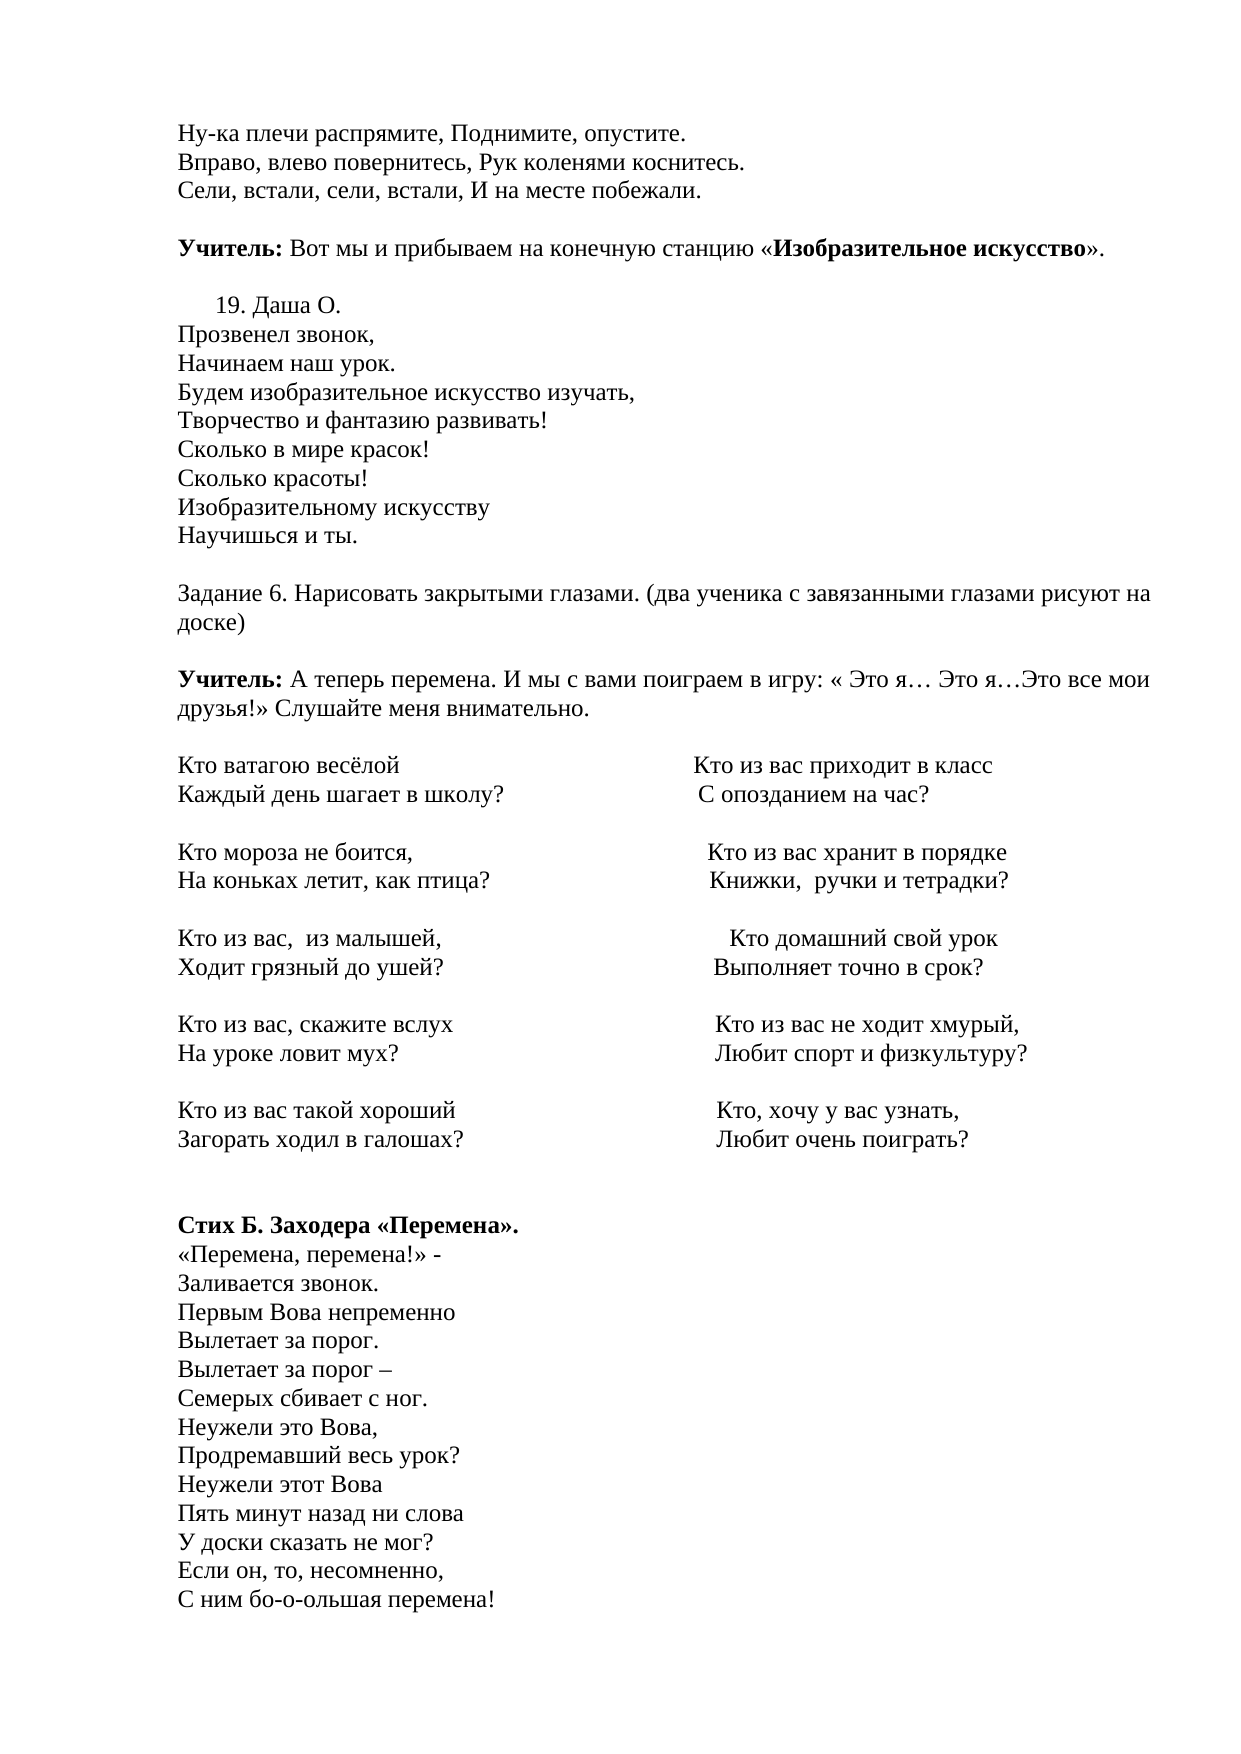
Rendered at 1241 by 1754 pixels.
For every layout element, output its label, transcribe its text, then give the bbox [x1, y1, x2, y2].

text Ходит грязный до ушей? Выполняет точно в срок? [177, 952, 1152, 981]
text Будем изобразительное искусство изучать, [177, 377, 1152, 406]
text Начинаем наш урок. [177, 348, 1152, 377]
text Вылетает за порог. [177, 1326, 1152, 1354]
text Изобразительному искусству [177, 492, 1152, 521]
text Кто из вас, скажите вслух Кто из вас не ходит хмурый, [177, 1009, 1152, 1038]
text Продремавший весь урок? [177, 1441, 1152, 1469]
text Кто из вас, из малышей , Кто домашний свой урок [177, 923, 1152, 952]
text «Перемена, перемена!» - [177, 1239, 1152, 1268]
text Семерых сбивает с ног. [177, 1383, 1152, 1412]
text Учитель: А теперь перемена. И мы с вами поиграем в игру: « Это я… Это я…Это все мои друзья!» Слушайте меня внимательно. [177, 664, 1152, 722]
text Сколько в мире красок! [177, 434, 1152, 463]
text На коньках летит, как птица? Книжки, ручки и тетрадки? [177, 866, 1152, 894]
text Вылетает за порог – [177, 1354, 1152, 1383]
text У доски сказать не мог? [177, 1527, 1152, 1556]
text Сколько красоты! [177, 463, 1152, 492]
text Задание 6. Нарисовать закрытыми глазами. (два ученика с завязанными глазами рисуют на доске) [177, 578, 1152, 636]
text Творчество и фантазию развивать! [177, 406, 1152, 434]
text Ну-ка плечи распрямите, Поднимите, опустите. [177, 118, 1152, 147]
text Прозвенел звонок, [177, 319, 1152, 348]
text Если он, то, несомненно, [177, 1556, 1152, 1584]
text Загорать ходил в галошах? Любит очень поиграть? [177, 1124, 1152, 1153]
text Пять минут назад ни слова [177, 1498, 1152, 1527]
text На уроке ловит мух? Любит спорт и физкультуру? [177, 1038, 1152, 1067]
text С ним бо-о-ольшая перемена! [177, 1584, 1152, 1613]
text Стих Б. Заходера «Перемена». [177, 1211, 1152, 1239]
text Первым Вова непременно [177, 1297, 1152, 1326]
text Неужели это Вова, [177, 1412, 1152, 1441]
text Кто из вас такой хороший Кто, хочу у вас узнать, [177, 1096, 1152, 1124]
text Вправо, влево повернитесь, Рук коленями коснитесь. [177, 147, 1152, 176]
text Научишься и ты. [177, 521, 1152, 549]
text Учитель: Вот мы и прибываем на конечную станцию «Изобразительное искусство». [177, 233, 1152, 262]
text Сели, встали, сели, встали, И на месте побежали. [177, 176, 1152, 204]
text Кто ватагою весёлой Кто из вас приходит в класс Каждый день шагает в школу? С опозданием на час? [177, 751, 1152, 808]
text Кто мороза не боится, Кто из вас хранит в порядке [177, 837, 1152, 866]
text Неужели этот Вова [177, 1469, 1152, 1498]
list Даша О. [215, 291, 1152, 319]
text Заливается звонок. [177, 1268, 1152, 1297]
